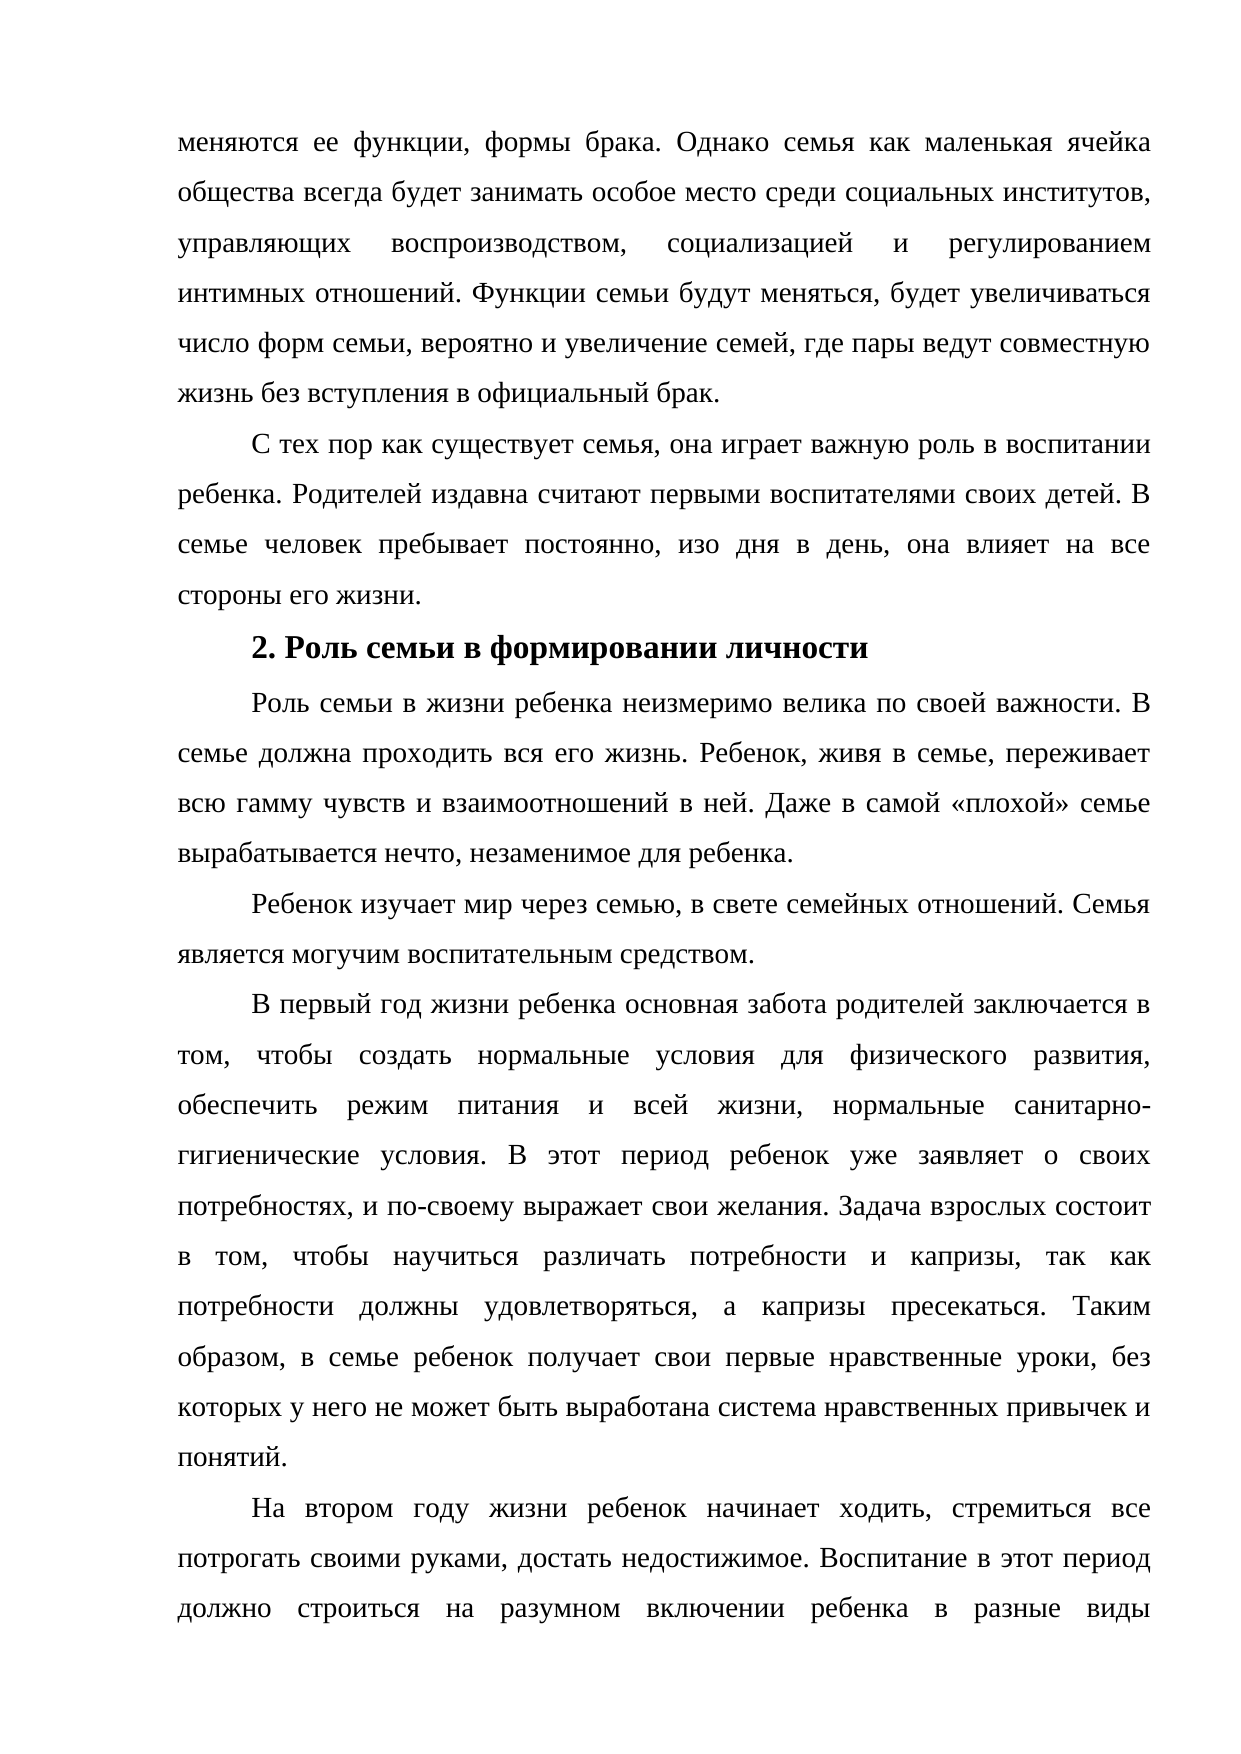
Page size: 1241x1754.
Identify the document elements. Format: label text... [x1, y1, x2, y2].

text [177, 1490, 1152, 1624]
text 2. Роль семьи в формировании личности [177, 627, 1152, 666]
text Ребенок изучает мир через семью, в свете семейных отношений. Семья является могучим воспитательным средством. [177, 886, 1152, 970]
text Роль семьи в жизни ребенка неизмеримо велика по своей важности. В семье должна проходить вся его жизнь. Ребенок, живя в семье, переживает всю гамму чувств и взаимоотношений в ней. Даже в самой «плохой» семье вырабатывается нечто, незаменимое для ребенка. [177, 685, 1152, 869]
text С тех пор как существует семья, она играет важную роль в воспитании ребенка. Родителей издавна считают первыми воспитателями своих детей. В семье человек пребывает постоянно, изо дня в день, она влияет на все стороны его жизни. [177, 426, 1152, 610]
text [177, 124, 1152, 409]
text В первый год жизни ребенка основная забота родителей заключается в том, чтобы создать нормальные условия для физического развития, обеспечить режим питания и всей жизни, нормальные санитарно-гигиенические условия. В этот период ребенок уже заявляет о своих потребностях, и по-своему выражает свои желания. Задача взрослых состоит в том, чтобы научиться различать потребности и капризы, так как потребности должны удовлетворяться, а капризы пресекаться. Таким образом, в семье ребенок получает свои первые нравственные уроки, без которых у него не может быть выработана система нравственных привычек и понятий. [177, 987, 1152, 1473]
